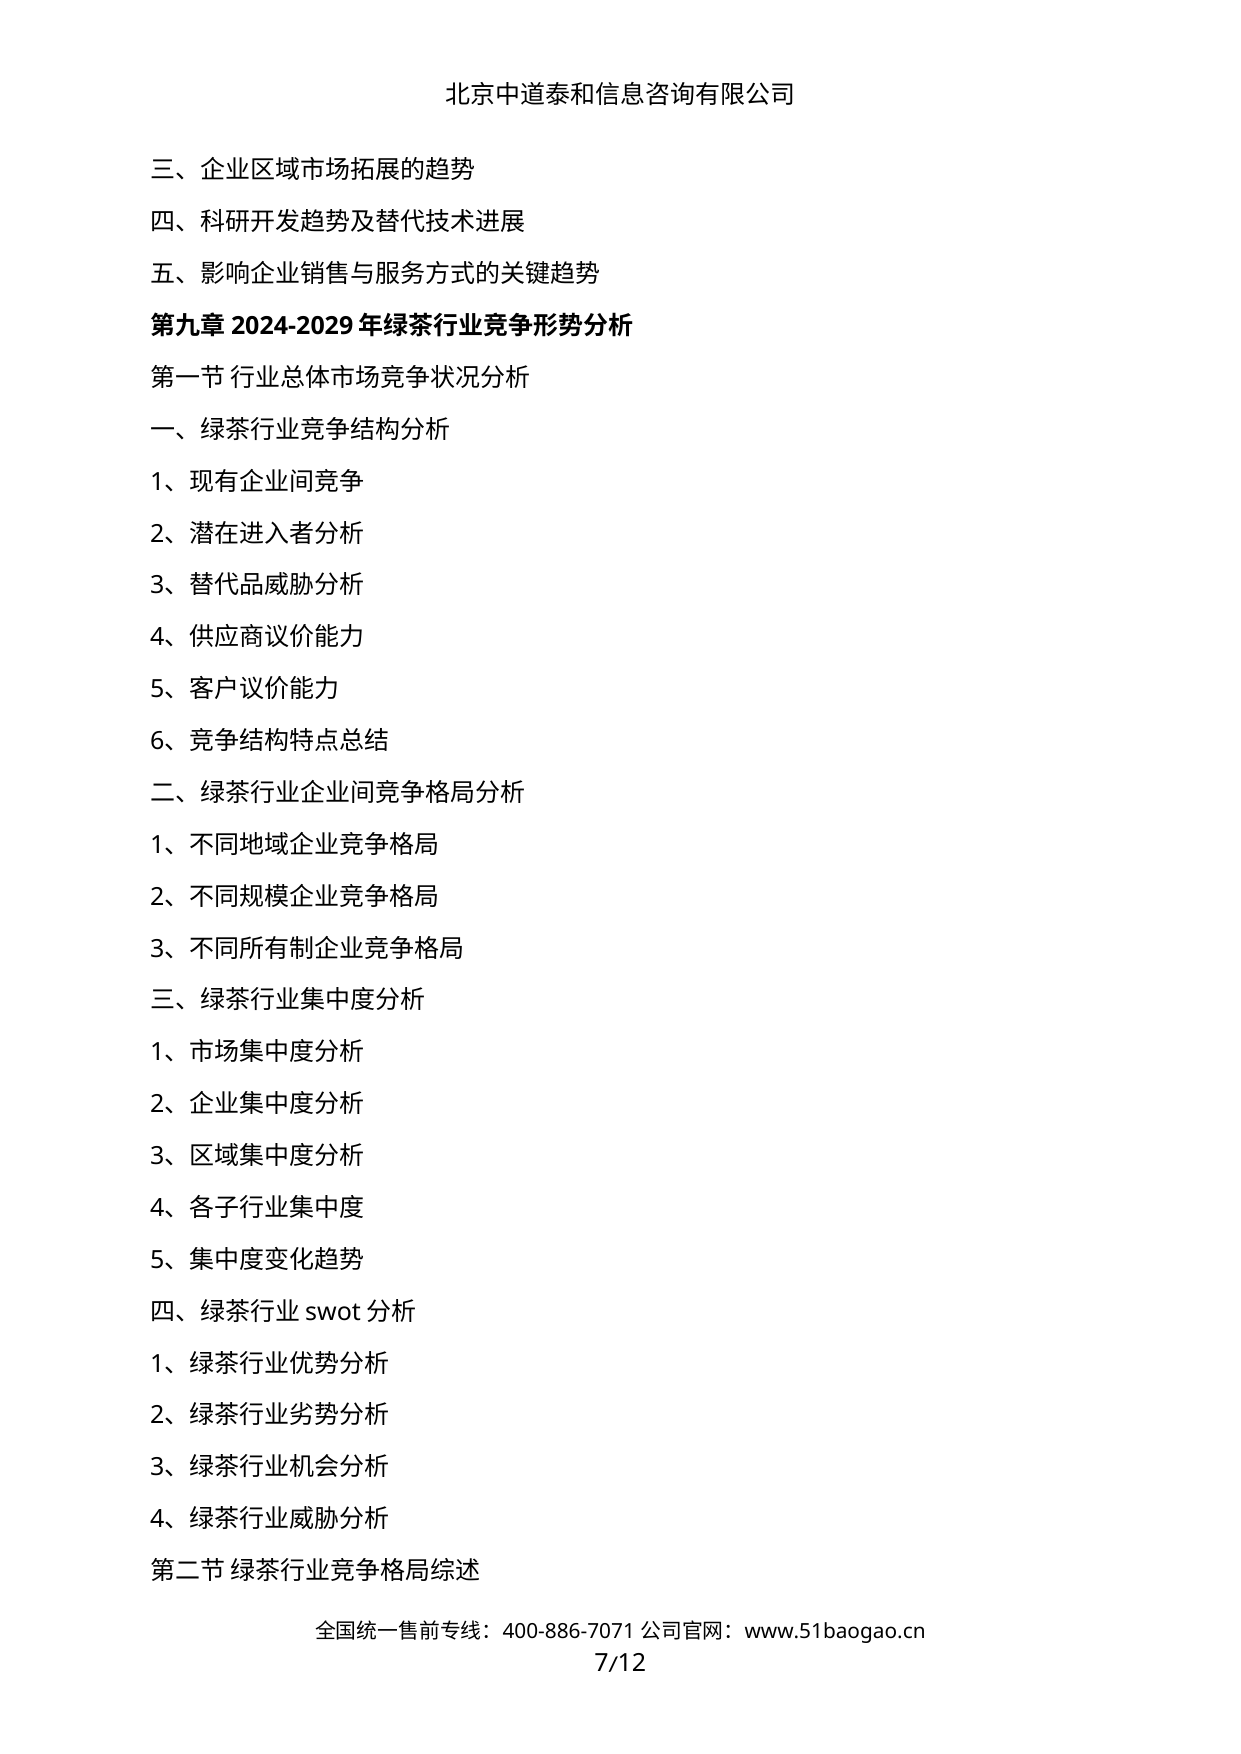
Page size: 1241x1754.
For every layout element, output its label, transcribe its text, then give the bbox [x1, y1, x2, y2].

text 第一节 行业总体市场竞争状况分析 [150, 357, 1090, 394]
text 2、不同规模企业竞争格局 [150, 876, 1090, 912]
text 3、区域集中度分析 [150, 1136, 1090, 1172]
text 4、供应商议价能力 [150, 617, 1090, 653]
text 2、企业集中度分析 [150, 1084, 1090, 1120]
text 3、替代品威胁分析 [150, 565, 1090, 601]
text 1、现有企业间竞争 [150, 461, 1090, 497]
text 3、不同所有制企业竞争格局 [150, 928, 1090, 964]
text 1、市场集中度分析 [150, 1032, 1090, 1068]
text 6、竞争结构特点总结 [150, 721, 1090, 757]
text 2、潜在进入者分析 [150, 513, 1090, 549]
text 第二节 绿茶行业竞争格局综述 [150, 1551, 1090, 1587]
text 1、绿茶行业优势分析 [150, 1343, 1090, 1379]
text 第九章 2024-2029年绿茶行业竞争形势分析 [150, 306, 1090, 342]
text 一、绿茶行业竞争结构分析 [150, 409, 1090, 446]
text 二、绿茶行业企业间竞争格局分析 [150, 772, 1090, 809]
text 三、企业区域市场拓展的趋势 [150, 150, 1090, 186]
text 五、影响企业销售与服务方式的关键趋势 [150, 254, 1090, 290]
text 2、绿茶行业劣势分析 [150, 1395, 1090, 1431]
text 1、不同地域企业竞争格局 [150, 824, 1090, 861]
text 4、各子行业集中度 [150, 1187, 1090, 1224]
text 4、绿茶行业威胁分析 [150, 1499, 1090, 1535]
text 四、绿茶行业swot分析 [150, 1291, 1090, 1327]
text 3、绿茶行业机会分析 [150, 1447, 1090, 1483]
text 四、科研开发趋势及替代技术进展 [150, 202, 1090, 238]
text 5、集中度变化趋势 [150, 1239, 1090, 1276]
text 三、绿茶行业集中度分析 [150, 980, 1090, 1016]
text 5、客户议价能力 [150, 669, 1090, 705]
